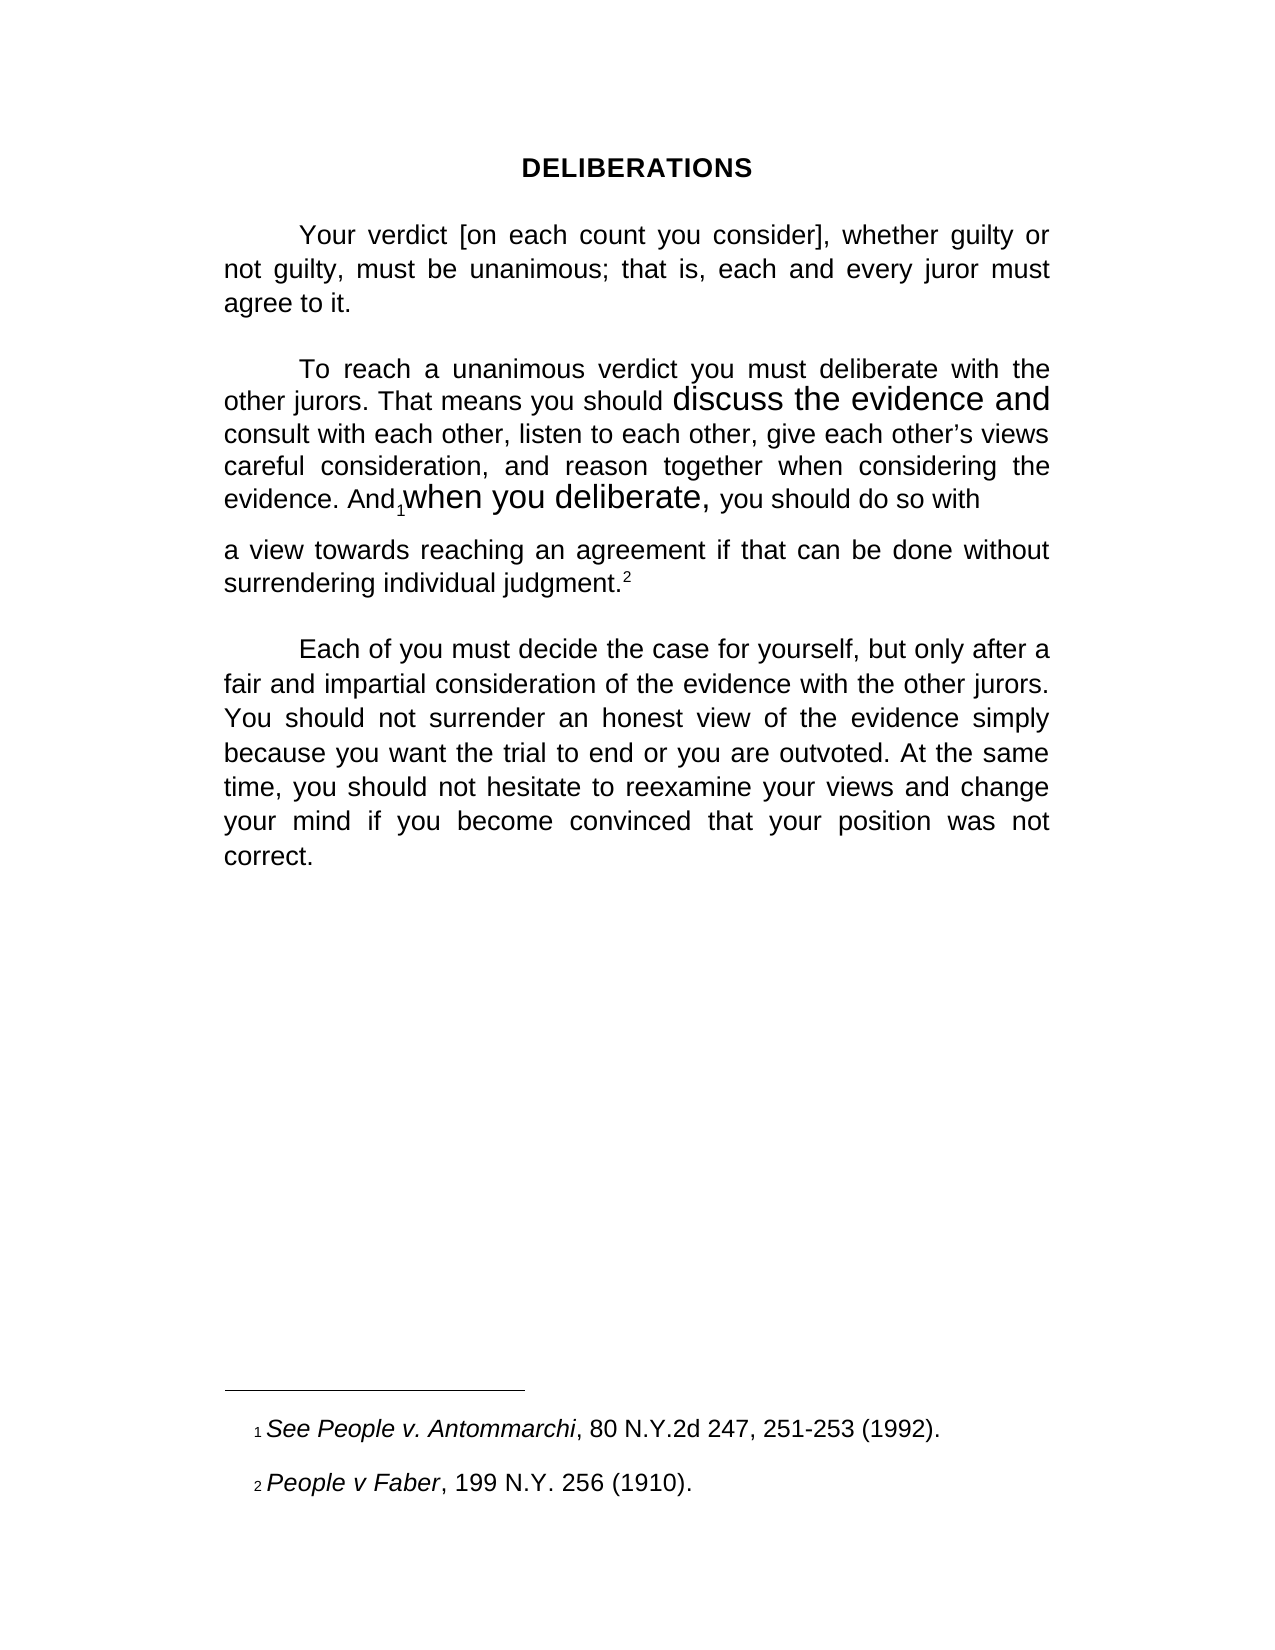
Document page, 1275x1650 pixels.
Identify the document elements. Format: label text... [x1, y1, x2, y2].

text DELIBERATIONS [223, 153, 1051, 184]
text Each of you must decide the case for yourself, but only after a fair and impartial consideration of the evidence with the other jurors. You should not surrender an honest view of the evidence simply because you want the trial to end or you are outvoted. At the same time, you should not hesitate to reexamine your views and change your mind if you become convinced that your position was not correct. [223, 631, 1051, 872]
text 2 People v Faber, 199 N.Y. 256 (1910). [253, 1469, 1051, 1498]
text Your verdict [on each count you consider], whether guilty or not guilty, must be unanimous; that is, each and every juror must agree to it. [223, 217, 1051, 319]
text 1 See People v. Antommarchi, 80 N.Y.2d 247, 251-253 (1992). [253, 1415, 1051, 1443]
text a view towards reaching an agreement if that can be done without surrendering individual judgment.2 [223, 532, 1051, 599]
text To reach a unanimous verdict you must deliberate with the other jurors. That means you should discuss the evidence and consult with each other, listen to each other, give each other’s views careful consideration, and reason together when considering the evidence. And when you deliberate, you should do so with [223, 353, 1051, 514]
